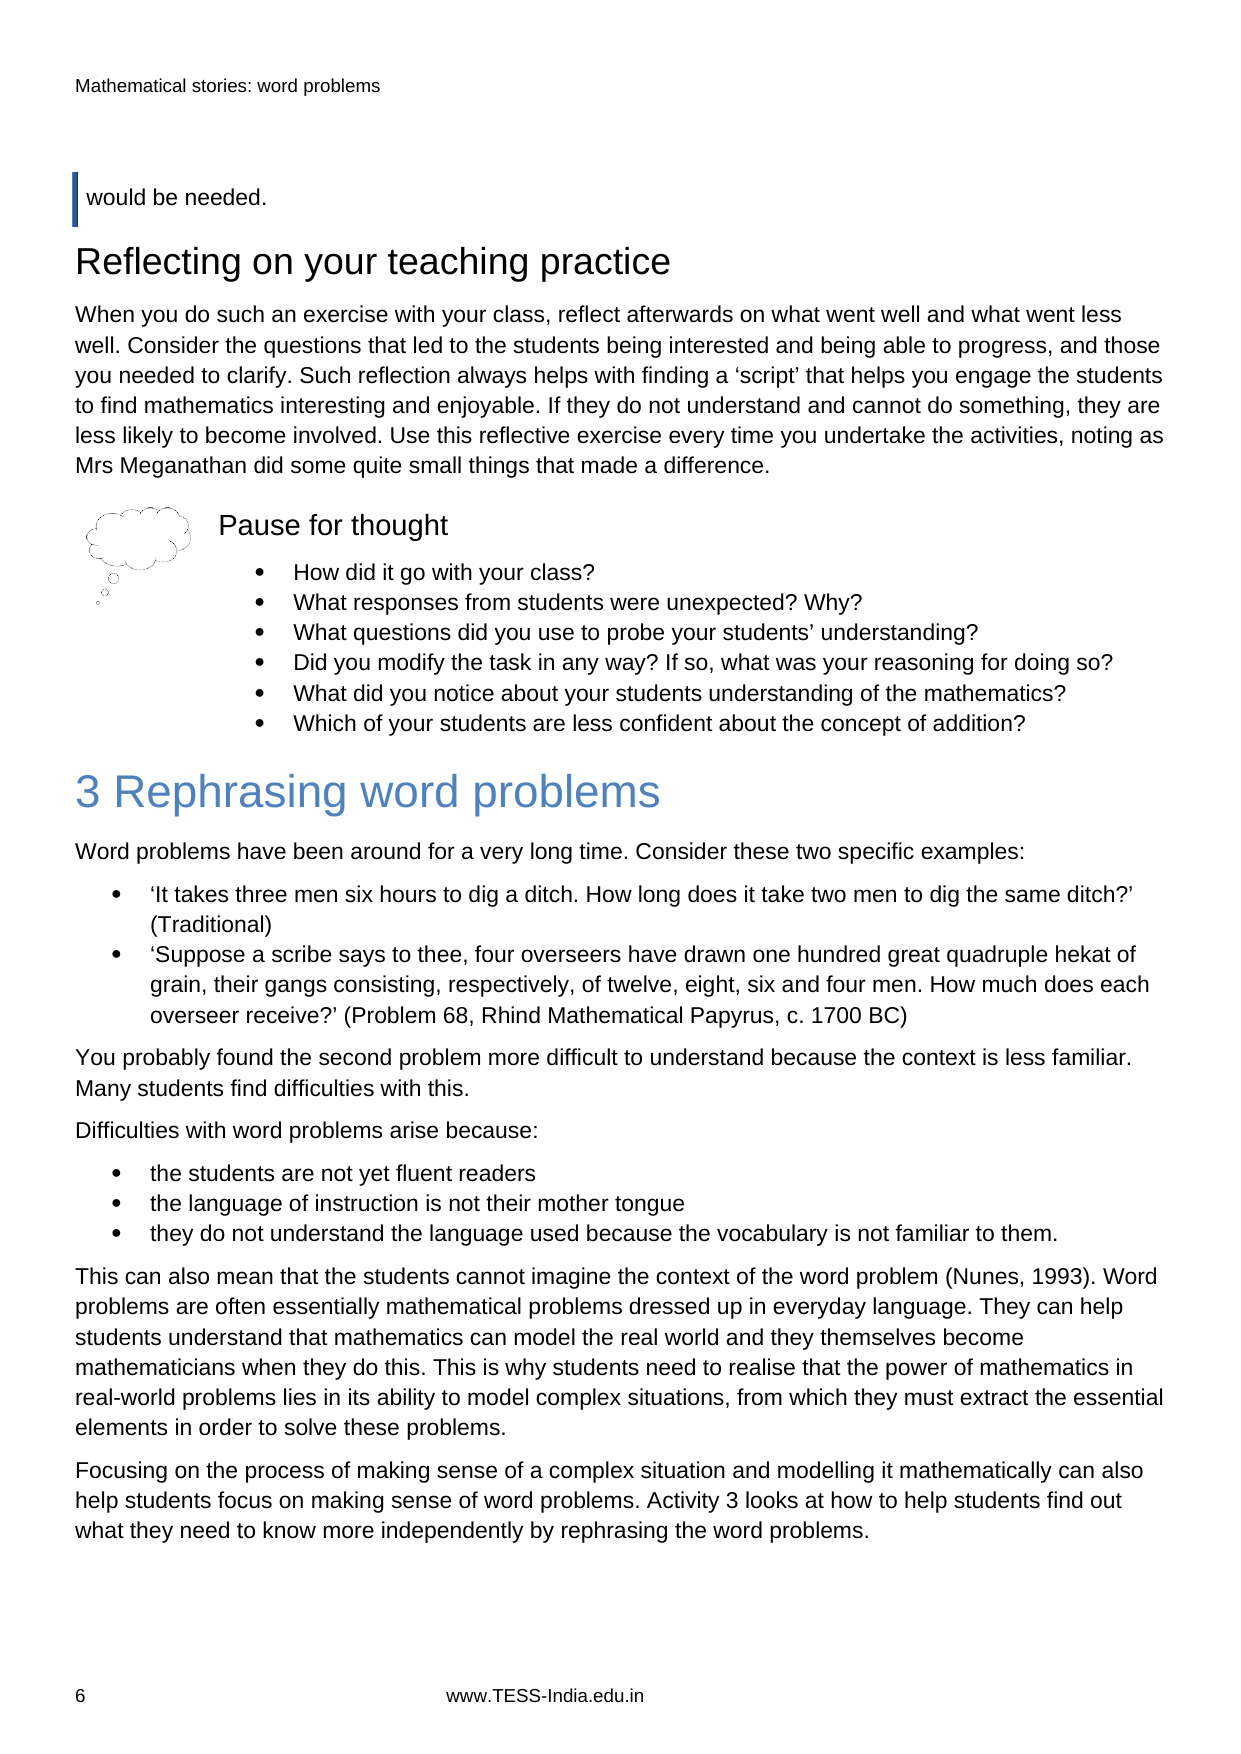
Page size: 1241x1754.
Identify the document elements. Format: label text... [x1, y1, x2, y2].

text This can also mean that the students cannot imagine the context of the word problem (Nunes, 1993). Word problems are often essentially mathematical problems dressed up in everyday language. They can help students understand that mathematics can model the real world and they themselves become mathematicians when they do this. This is why students need to realise that the power of mathematics in real-world problems lies in its ability to model complex situations, from which they must extract the essential elements in order to solve these problems. [75, 1263, 1165, 1440]
subtitle 3 Rephrasing word problems [75, 765, 1165, 818]
text Difficulties with word problems arise because: [75, 1117, 1165, 1143]
list ‘Suppose a scribe says to thee, four overseers have drawn one hundred great quadruple hekat of grain, their gangs consisting, respectively, of twelve, eight, six and four men. How much does each overseer receive?’ (Problem 68, Rhind Mathematical Papyrus, c. 1700 BC) [112, 941, 1165, 1028]
text Word problems have been around for a very long time. Consider these two specific examples: [75, 838, 1165, 864]
list they do not understand the language used because the vocabulary is not familiar to them. [112, 1220, 1165, 1247]
subtitle Reflecting on your teaching practice [75, 239, 1165, 282]
picture [86, 507, 191, 605]
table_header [78, 172, 1177, 227]
text You probably found the second problem more difficult to understand because the context is less familiar. Many students find difficulties with this. [75, 1044, 1165, 1101]
list the students are not yet fluent readers [112, 1160, 1165, 1186]
list ‘It takes three men six hours to dig a ditch. How long does it take two men to dig the same ditch?’ (Traditional) [112, 881, 1165, 937]
table_header [75, 495, 207, 752]
text Focusing on the process of making sense of a complex situation and modelling it mathematically can also help students focus on making sense of word problems. Activity 3 looks at how to help students find out what they need to know more independently by rephrasing the word problems. [75, 1457, 1165, 1543]
list the language of instruction is not their mother tongue [112, 1190, 1165, 1216]
text When you do such an exercise with your class, reflect afterwards on what went well and what went less well. Consider the questions that led to the students being interested and being able to progress, and those you needed to clarify. Such reflection always helps with finding a ‘script’ that helps you engage the students to find mathematics interesting and enjoyable. If they do not understand and cannot do something, they are less likely to become involved. Use this reflective exercise every time you undertake the activities, noting as Mrs Meganathan did some quite small things that made a difference. [75, 301, 1165, 479]
table_header Pause for thought How did it go with your class? What responses from students were unexpected? Why? What questions did you use to probe your students’ understanding? Did you modify the task in any way? If so, what was your reasoning for doing so? What did you notice about your students understanding of the mathematics? Which of your students are less confident about the concept of addition? [207, 495, 1177, 752]
